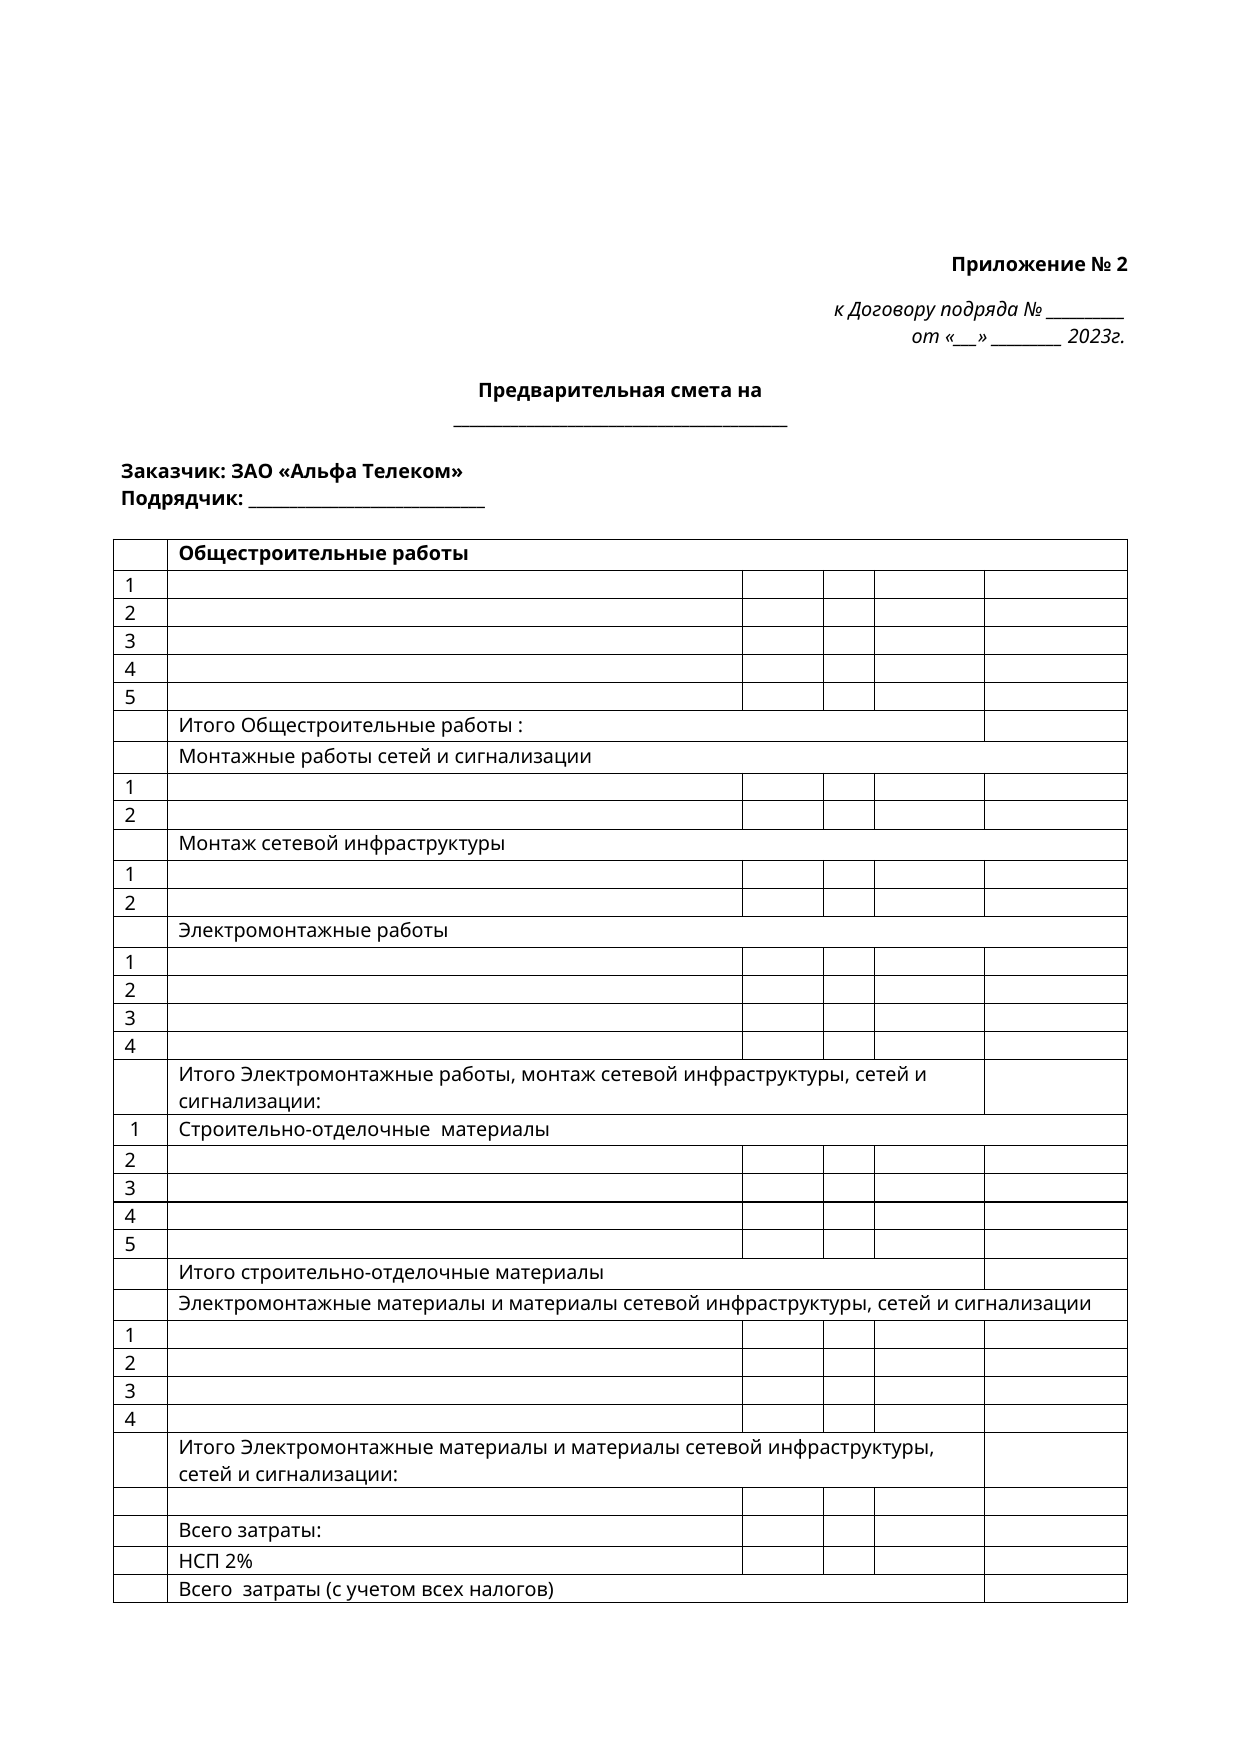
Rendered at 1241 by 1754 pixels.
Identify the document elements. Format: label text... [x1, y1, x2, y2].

table_cell [875, 571, 984, 598]
table_cell [985, 571, 1127, 598]
table_cell [114, 1547, 167, 1574]
table_cell [168, 599, 742, 626]
table_cell Электромонтажные материалы и материалы сетевой инфраструктуры, сетей и сигнализации [168, 1290, 1127, 1320]
text _________________________________________ [112, 404, 1128, 431]
table_cell [824, 599, 874, 626]
table_cell [114, 1516, 167, 1546]
table_cell [875, 1230, 984, 1257]
table_cell [985, 1405, 1127, 1432]
table_cell [824, 1203, 874, 1229]
table_cell [985, 1174, 1127, 1201]
table_cell 2 [114, 1146, 167, 1173]
table_cell [824, 1032, 874, 1059]
table_cell [985, 627, 1127, 654]
table_cell [985, 655, 1127, 682]
table_cell [168, 1203, 742, 1229]
table_cell 4 [114, 1203, 167, 1229]
table_cell [875, 1547, 984, 1574]
table_cell [824, 1174, 874, 1201]
table_cell [875, 599, 984, 626]
table_cell [875, 774, 984, 800]
table_cell [743, 1405, 823, 1432]
table_cell [875, 655, 984, 682]
table_cell [824, 1004, 874, 1031]
text Заказчик: ЗАО «Альфа Телеком» [39, 458, 1128, 484]
table_cell [875, 1004, 984, 1031]
table_cell [114, 1290, 167, 1320]
table_cell 2 [114, 1349, 167, 1376]
table_cell [985, 1146, 1127, 1173]
table_cell [168, 1032, 742, 1059]
table_cell [743, 1377, 823, 1404]
table_cell 4 [114, 1032, 167, 1059]
table_cell [824, 948, 874, 975]
table_cell [985, 1433, 1127, 1487]
table_cell [824, 1349, 874, 1376]
text к Договору подряда № __________ [112, 296, 1128, 323]
table_cell 3 [114, 627, 167, 654]
table_cell 5 [114, 683, 167, 710]
table_cell [114, 917, 167, 947]
table_cell [168, 1321, 742, 1348]
table_cell 1 [114, 1115, 167, 1145]
table_cell [743, 774, 823, 800]
table_cell [985, 1032, 1127, 1059]
table_cell 3 [114, 1377, 167, 1404]
table_cell [743, 571, 823, 598]
table_cell 2 [114, 801, 167, 828]
table_cell [168, 571, 742, 598]
table_cell [985, 1488, 1127, 1515]
table_cell [743, 655, 823, 682]
table_cell [743, 599, 823, 626]
table_cell [743, 948, 823, 975]
table_cell [985, 711, 1127, 741]
table_cell 2 [114, 599, 167, 626]
table_cell [743, 683, 823, 710]
table_cell [824, 1230, 874, 1257]
table_cell [168, 774, 742, 800]
table_cell [985, 1060, 1127, 1114]
table_cell [743, 1349, 823, 1376]
table_header [114, 540, 167, 570]
table_cell [743, 1203, 823, 1229]
table_cell [824, 683, 874, 710]
table_cell [743, 1516, 823, 1546]
table_cell [824, 1146, 874, 1173]
table_cell [875, 1203, 984, 1229]
table_cell 1 [114, 774, 167, 800]
table_cell [985, 948, 1127, 975]
table_cell [743, 861, 823, 888]
text от «___» _________ 2023г. [112, 323, 1128, 350]
table_cell [875, 801, 984, 828]
table_cell 2 [114, 976, 167, 1003]
table_cell [168, 976, 742, 1003]
text Подрядчик: _____________________________ [39, 484, 1128, 512]
table_cell Итого Электромонтажные работы, монтаж сетевой инфраструктуры, сетей и сигнализации: [168, 1060, 984, 1114]
table_cell Всего затраты: [168, 1516, 742, 1546]
table_cell [985, 1575, 1127, 1602]
table_cell [114, 711, 167, 741]
table_cell [985, 1259, 1127, 1289]
table_cell [743, 1230, 823, 1257]
table_cell [824, 1547, 874, 1574]
text Предварительная смета на [112, 377, 1128, 404]
table_cell 4 [114, 1405, 167, 1432]
table_cell [743, 1146, 823, 1173]
table_header Общестроительные работы [168, 540, 1127, 570]
table_cell 3 [114, 1174, 167, 1201]
table_cell [168, 889, 742, 916]
table_cell [743, 801, 823, 828]
table_cell [743, 976, 823, 1003]
table_cell [824, 571, 874, 598]
table_cell [985, 1321, 1127, 1348]
table_cell [875, 1377, 984, 1404]
table_cell [875, 1488, 984, 1515]
table_cell 1 [114, 571, 167, 598]
table_cell [114, 742, 167, 772]
table_cell [875, 1174, 984, 1201]
table_cell [985, 774, 1127, 800]
table_cell [114, 1488, 167, 1515]
table_cell [875, 1405, 984, 1432]
table_cell [168, 1488, 742, 1515]
table_cell [824, 861, 874, 888]
table_cell [743, 1488, 823, 1515]
table_cell [168, 1377, 742, 1404]
table_cell Строительно-отделочные материалы [168, 1115, 1127, 1145]
table_cell [985, 801, 1127, 828]
table_cell [114, 1060, 167, 1114]
table_cell [114, 830, 167, 860]
table_cell [985, 1004, 1127, 1031]
table_cell [875, 1349, 984, 1376]
table_cell [875, 1321, 984, 1348]
table_cell [824, 889, 874, 916]
table_cell [985, 599, 1127, 626]
table_cell [168, 861, 742, 888]
table_cell [985, 1349, 1127, 1376]
table_cell [985, 1377, 1127, 1404]
table_cell Итого Общестроительные работы : [168, 711, 984, 741]
table_cell [168, 948, 742, 975]
table_cell [168, 801, 742, 828]
table_cell [743, 1004, 823, 1031]
table_cell [985, 1230, 1127, 1257]
table_cell [875, 861, 984, 888]
table_cell НСП 2% [168, 1547, 742, 1574]
table_cell 2 [114, 889, 167, 916]
table_cell [743, 1174, 823, 1201]
table_cell Монтаж сетевой инфраструктуры [168, 830, 1127, 860]
table_cell [985, 861, 1127, 888]
table_cell [168, 1174, 742, 1201]
table_cell [824, 655, 874, 682]
table_cell [114, 1575, 167, 1602]
table_cell 3 [114, 1004, 167, 1031]
table_cell [824, 1377, 874, 1404]
table_cell [985, 976, 1127, 1003]
table_cell [743, 1547, 823, 1574]
table_cell [743, 1032, 823, 1059]
table_cell [875, 889, 984, 916]
table_cell [875, 683, 984, 710]
table_cell [824, 801, 874, 828]
text Приложение № 2 [112, 250, 1128, 277]
table_cell [114, 1433, 167, 1487]
table_cell [985, 1547, 1127, 1574]
table_cell [168, 1349, 742, 1376]
table_cell [743, 889, 823, 916]
table_cell [985, 683, 1127, 710]
table_cell 1 [114, 861, 167, 888]
table_cell [824, 1321, 874, 1348]
table_cell [168, 1230, 742, 1257]
table_cell [824, 1405, 874, 1432]
table_cell 1 [114, 1321, 167, 1348]
table_cell [743, 1321, 823, 1348]
table_cell Электромонтажные работы [168, 917, 1127, 947]
table_cell [985, 1516, 1127, 1546]
table_cell [168, 683, 742, 710]
table_cell [985, 1203, 1127, 1229]
table_cell 4 [114, 655, 167, 682]
table_cell Монтажные работы сетей и сигнализации [168, 742, 1127, 772]
table_cell [824, 627, 874, 654]
table_cell [824, 1488, 874, 1515]
table_cell [168, 1004, 742, 1031]
table_cell [875, 1146, 984, 1173]
table_cell Итого строительно-отделочные материалы [168, 1259, 984, 1289]
table_cell [824, 976, 874, 1003]
table_cell [114, 1259, 167, 1289]
table_cell [875, 948, 984, 975]
table_cell [168, 1405, 742, 1432]
table_cell 5 [114, 1230, 167, 1257]
table_cell [824, 1516, 874, 1546]
table_cell [875, 627, 984, 654]
table_cell [824, 774, 874, 800]
table_cell Итого Электромонтажные материалы и материалы сетевой инфраструктуры, сетей и сигнализации: [168, 1433, 984, 1487]
table_cell [168, 627, 742, 654]
table_cell 1 [114, 948, 167, 975]
table_cell [168, 655, 742, 682]
table_cell [168, 1146, 742, 1173]
table_cell [875, 1516, 984, 1546]
table_cell [985, 889, 1127, 916]
table_cell [875, 1032, 984, 1059]
table_cell Всего затраты (с учетом всех налогов) [168, 1575, 984, 1602]
table_cell [743, 627, 823, 654]
table_cell [875, 976, 984, 1003]
